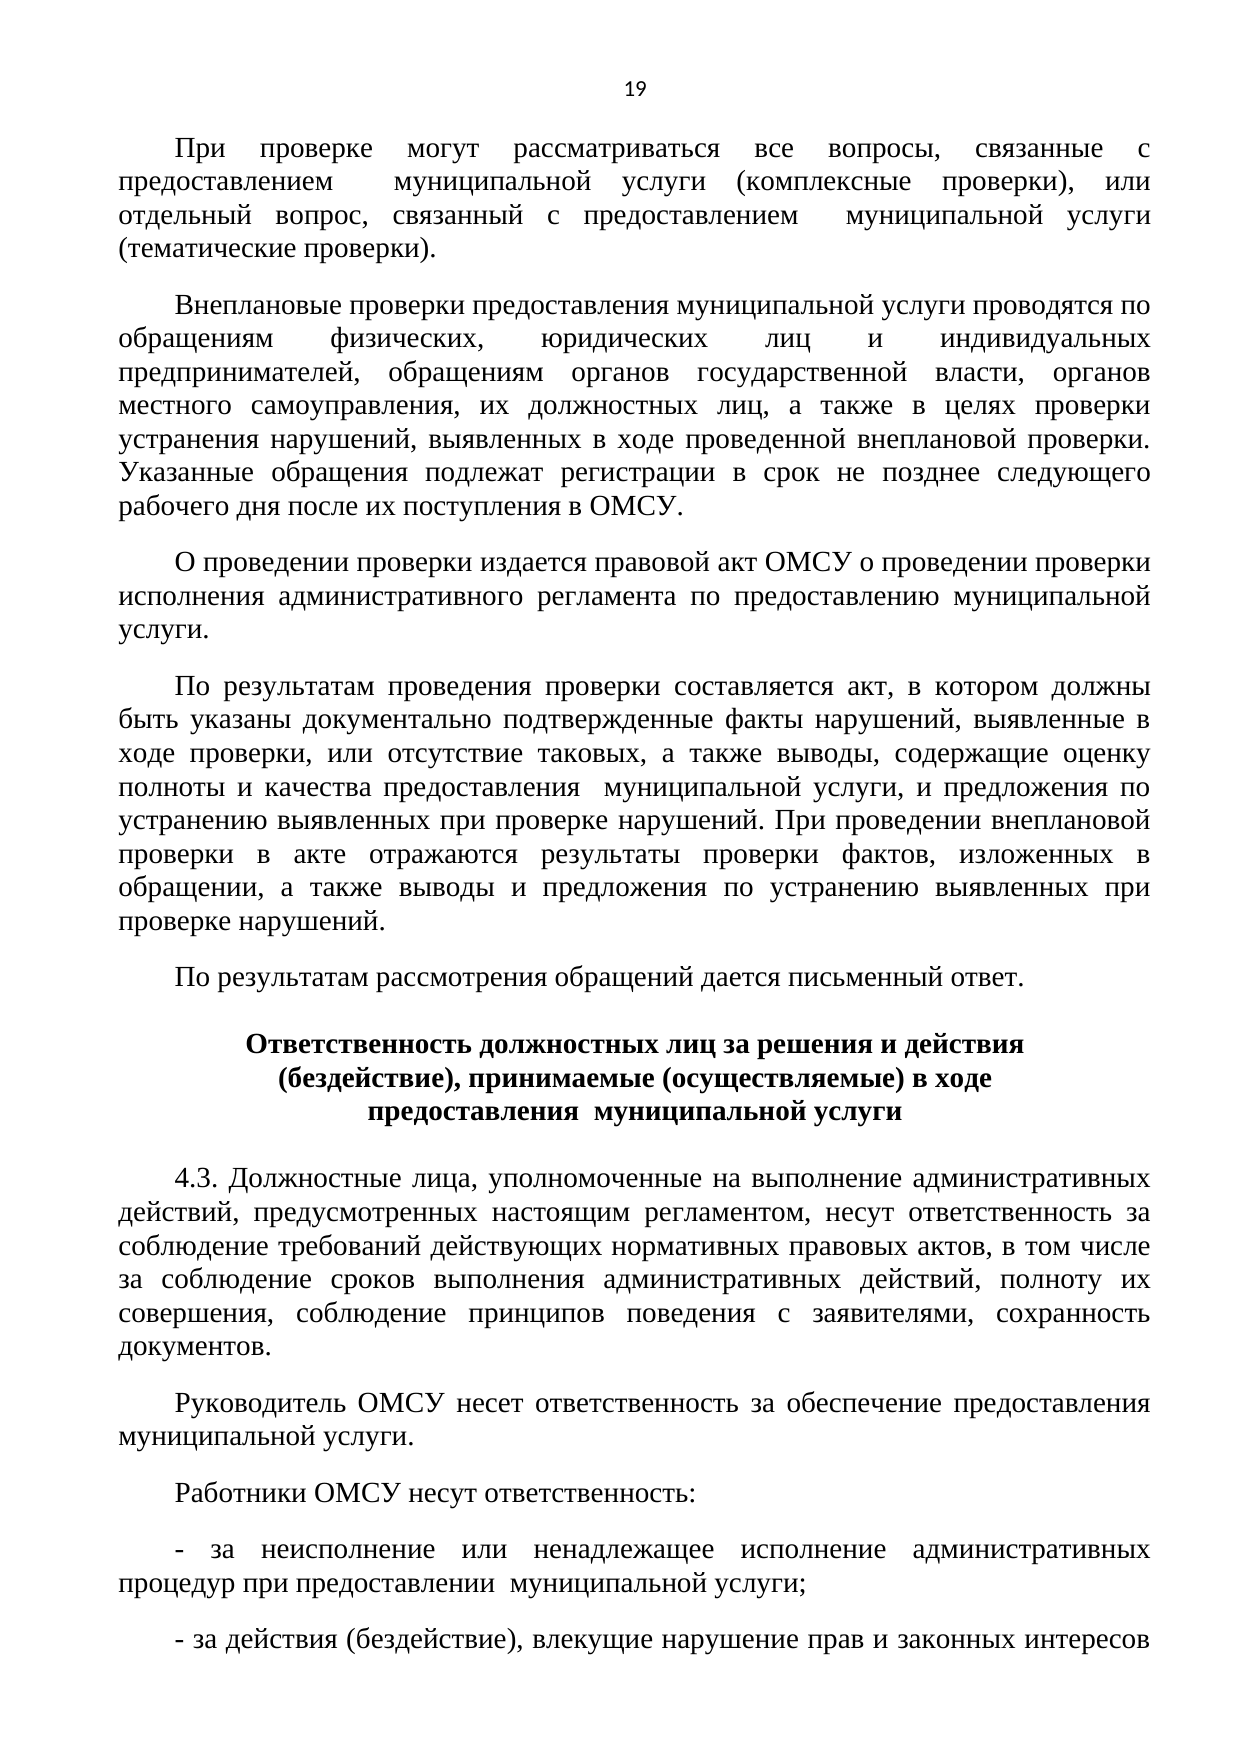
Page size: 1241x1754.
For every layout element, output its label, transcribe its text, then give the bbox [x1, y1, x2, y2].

text При проверке могут рассматриваться все вопросы, связанные с предоставлением муниципальной услуги (комплексные проверки), или отдельный вопрос, связанный с предоставлением муниципальной услуги (тематические проверки). [118, 130, 1152, 264]
text По результатам рассмотрения обращений дается письменный ответ. [118, 959, 1152, 993]
text Руководитель ОМСУ несет ответственность за обеспечение предоставления муниципальной услуги. [118, 1385, 1152, 1452]
text Внеплановые проверки предоставления муниципальной услуги проводятся по обращениям физических, юридических лиц и индивидуальных предпринимателей, обращениям органов государственной власти, органов местного самоуправления, их должностных лиц, а также в целях проверки устранения нарушений, выявленных в ходе проведенной внеплановой проверки. Указанные обращения подлежат регистрации в срок не позднее следующего рабочего дня после их поступления в ОМСУ. [118, 287, 1152, 522]
text Работники ОМСУ несут ответственность: [118, 1475, 1152, 1508]
title Ответственность должностных лиц за решения и действия [118, 1026, 1152, 1060]
text - за неисполнение или ненадлежащее исполнение административных процедур при предоставлении муниципальной услуги; [118, 1531, 1152, 1598]
text По результатам проведения проверки составляется акт, в котором должны быть указаны документально подтвержденные факты нарушений, выявленные в ходе проверки, или отсутствие таковых, а также выводы, содержащие оценку полноты и качества предоставления муниципальной услуги, и предложения по устранению выявленных при проверке нарушений. При проведении внеплановой проверки в акте отражаются результаты проверки фактов, изложенных в обращении, а также выводы и предложения по устранению выявленных при проверке нарушений. [118, 668, 1152, 936]
title (бездействие), принимаемые (осуществляемые) в ходе [118, 1060, 1152, 1093]
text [118, 1621, 1152, 1655]
text 4.3. Должностные лица, уполномоченные на выполнение административных действий, предусмотренных настоящим регламентом, несут ответственность за соблюдение требований действующих нормативных правовых актов, в том числе за соблюдение сроков выполнения административных действий, полноту их совершения, соблюдение принципов поведения с заявителями, сохранность документов. [118, 1161, 1152, 1362]
text О проведении проверки издается правовой акт ОМСУ о проведении проверки исполнения административного регламента по предоставлению муниципальной услуги. [118, 544, 1152, 645]
title предоставления муниципальной услуги [118, 1093, 1152, 1127]
